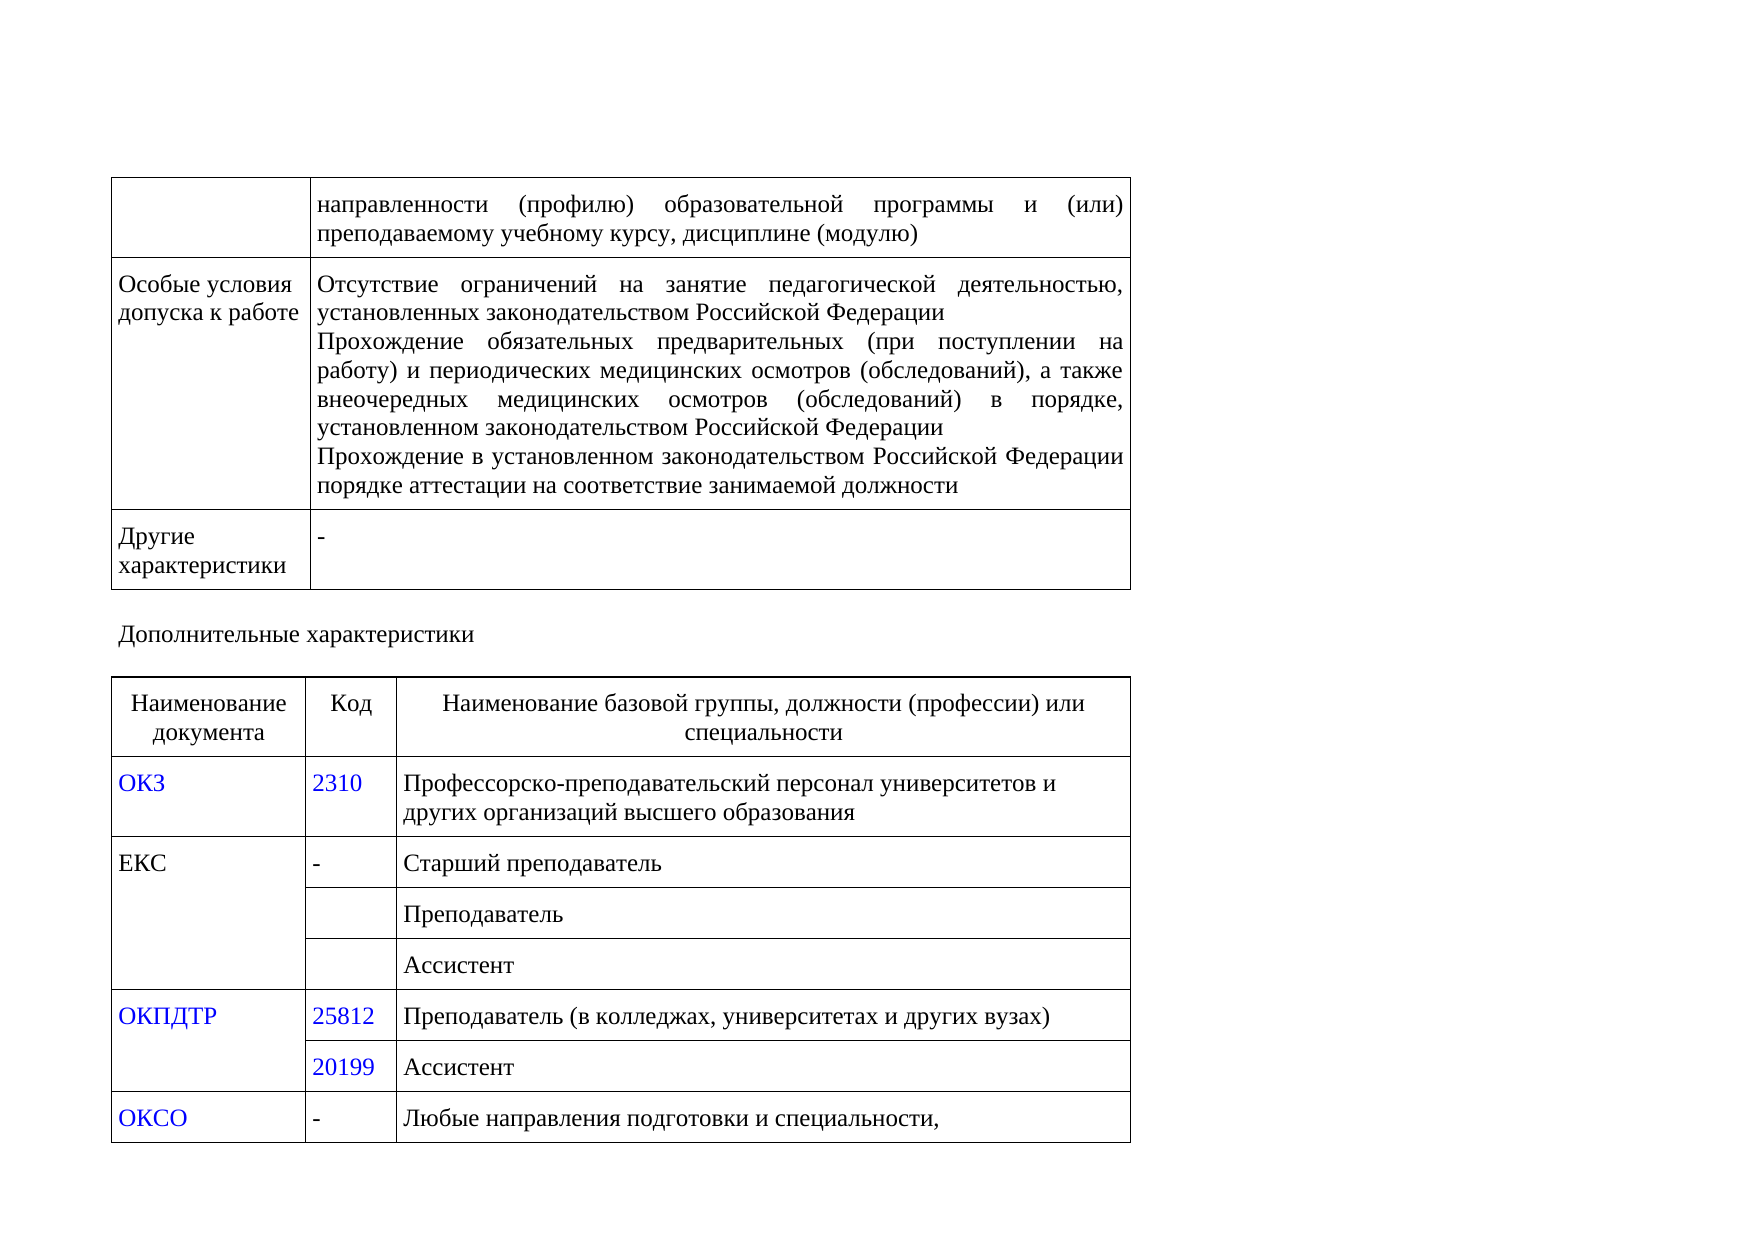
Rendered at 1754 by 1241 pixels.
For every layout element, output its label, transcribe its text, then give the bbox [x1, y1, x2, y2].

table_cell ОКПДТР [112, 990, 305, 1091]
table_cell Профессорско-преподавательский персонал университетов и других организаций высшего образования [397, 757, 1130, 836]
table_header Наименование базовой группы, должности (профессии) или специальности [397, 678, 1130, 756]
table_cell Особые условия допуска к работе [112, 258, 310, 509]
table_cell 20199 [306, 1041, 396, 1091]
table_cell Преподаватель [397, 888, 1130, 938]
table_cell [311, 178, 1130, 257]
table_cell Ассистент [397, 939, 1130, 989]
table_cell Ассистент [397, 1041, 1130, 1091]
table_cell Преподаватель (в колледжах, университетах и других вузах) [397, 990, 1130, 1040]
table_cell [306, 939, 396, 989]
table_header Наименование документа [112, 678, 305, 756]
text Дополнительные характеристики [118, 619, 1636, 648]
table_cell [306, 888, 396, 938]
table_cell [112, 178, 310, 257]
table_header Код [306, 678, 396, 756]
table_cell - [311, 510, 1130, 589]
table_cell ЕКС [112, 837, 305, 989]
table_cell - [306, 1092, 396, 1142]
table_cell - [306, 837, 396, 887]
table_cell ОКСО [112, 1092, 305, 1142]
table_cell Старший преподаватель [397, 837, 1130, 887]
table_cell 2310 [306, 757, 396, 836]
table_cell Другие характеристики [112, 510, 310, 589]
table_cell Отсутствие ограничений на занятие педагогической деятельностью, установленных законодательством Российской Федерации Прохождение обязательных предварительных (при поступлении на работу) и периодических медицинских осмотров (обследований), а также внеочередных медицинских осмотров (обследований) в порядке, установленном законодательством Российской Федерации Прохождение в установленном законодательством Российской Федерации порядке аттестации на соответствие занимаемой должности [311, 258, 1130, 509]
table_cell 25812 [306, 990, 396, 1040]
table_cell ОКЗ [112, 757, 305, 836]
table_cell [397, 1092, 1130, 1142]
